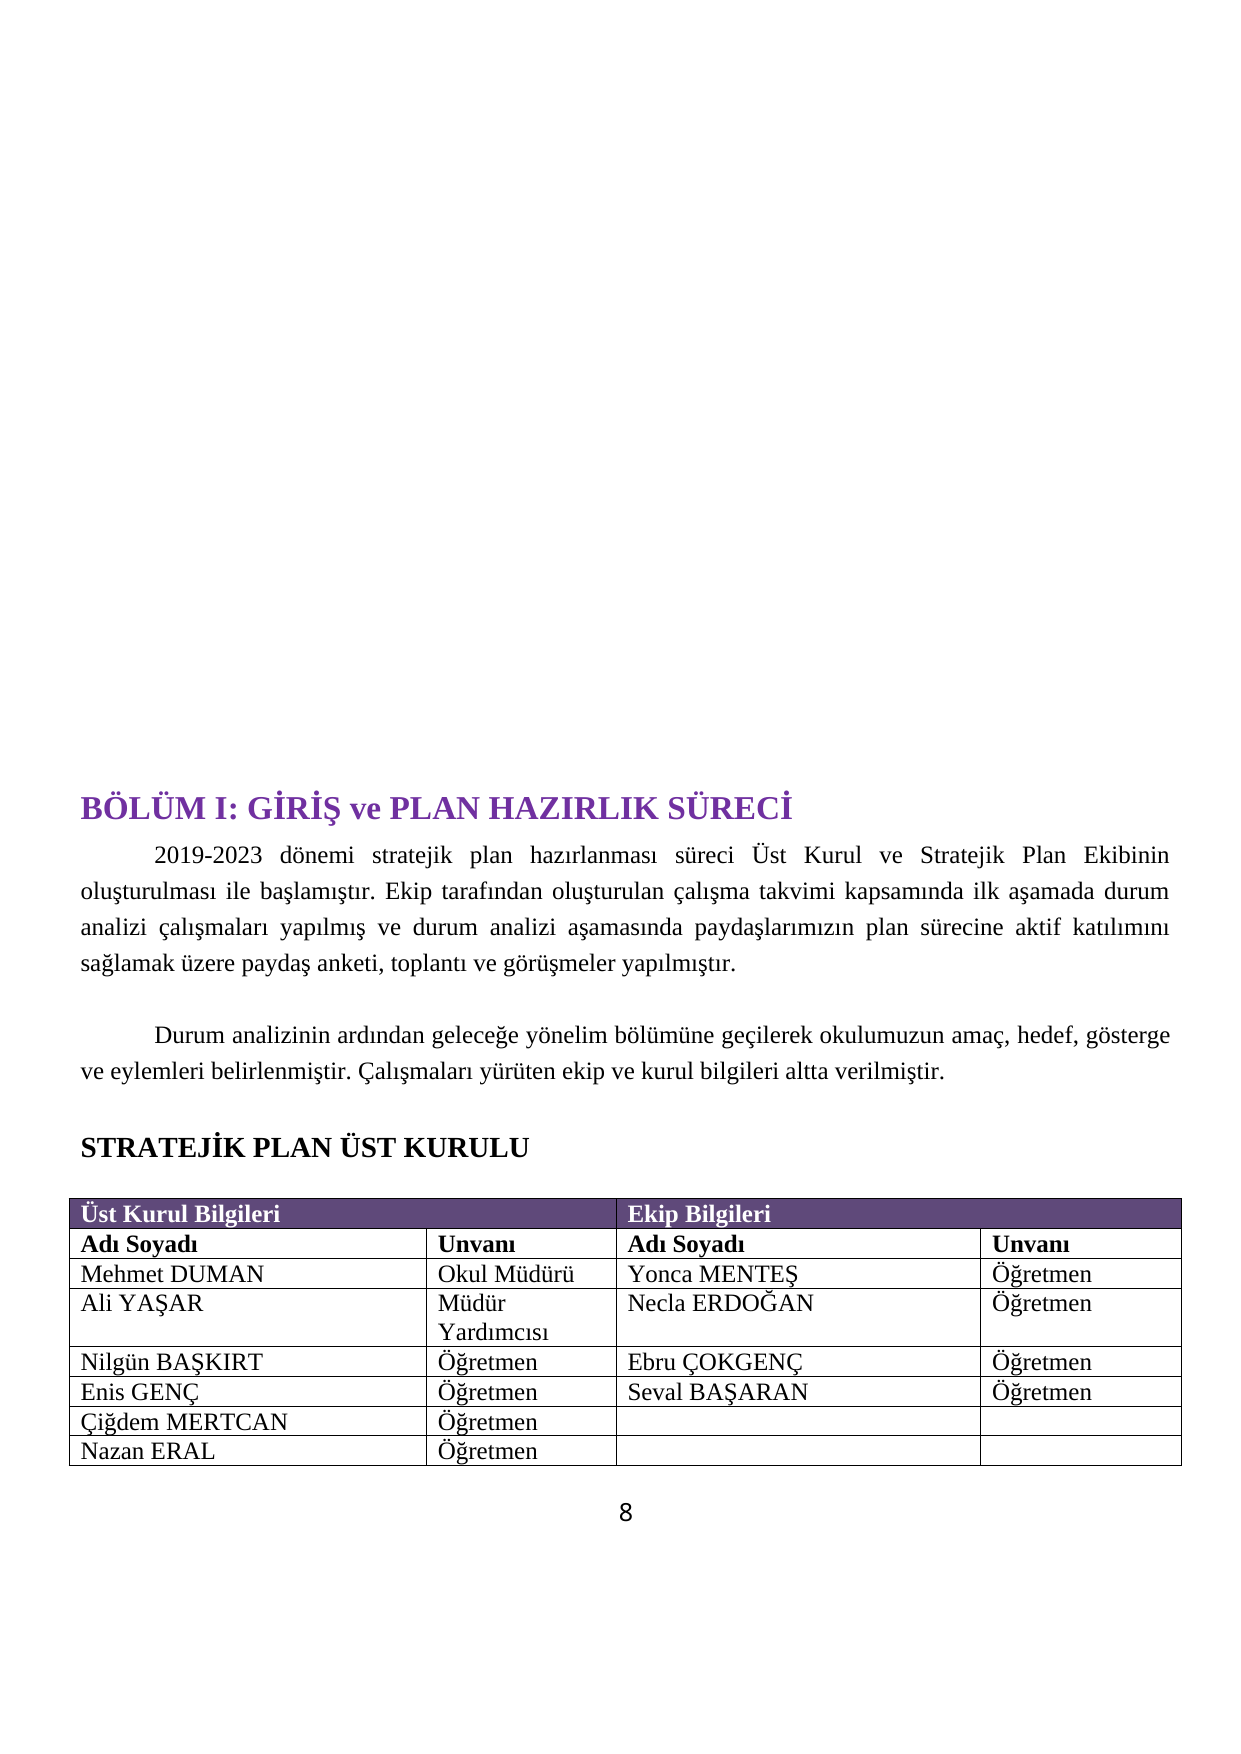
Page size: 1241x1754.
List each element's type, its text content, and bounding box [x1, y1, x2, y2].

table_cell Nilgün BAŞKIRT [70, 1347, 426, 1376]
text STRATEJİK PLAN ÜST KURULU [80, 1130, 1171, 1164]
table_cell Öğretmen [427, 1407, 616, 1435]
table_cell [617, 1407, 980, 1435]
table_cell Nazan ERAL [70, 1436, 426, 1465]
table_cell Seval BAŞARAN [617, 1377, 980, 1406]
table_header Ekip Bilgileri [617, 1199, 1181, 1228]
table_cell Unvanı [981, 1229, 1181, 1258]
table_cell Öğretmen [981, 1377, 1181, 1406]
table_cell [981, 1436, 1181, 1465]
table_cell Öğretmen [981, 1289, 1181, 1346]
table_cell Öğretmen [981, 1347, 1181, 1376]
table_cell [617, 1436, 980, 1465]
table_cell Unvanı [427, 1229, 616, 1258]
table_header Üst Kurul Bilgileri [70, 1199, 616, 1228]
table_cell Öğretmen [427, 1347, 616, 1376]
table_cell Ali YAŞAR [70, 1289, 426, 1346]
table_cell Enis GENÇ [70, 1377, 426, 1406]
table_cell Adı Soyadı [70, 1229, 426, 1258]
subtitle BÖLÜM I: GİRİŞ ve PLAN HAZIRLIK SÜRECİ [80, 788, 1171, 826]
table_cell Öğretmen [427, 1377, 616, 1406]
table_cell Öğretmen [427, 1436, 616, 1465]
text 2019-2023 dönemi stratejik plan hazırlanması süreci Üst Kurul ve Stratejik Plan Ekibinin oluşturulması ile başlamıştır. Ekip tarafından oluşturulan çalışma takvimi kapsamında ilk aşamada durum analizi çalışmaları yapılmış ve durum analizi aşamasında paydaşlarımızın plan sürecine aktif katılımını sağlamak üzere paydaş anketi, toplantı ve görüşmeler yapılmıştır. [80, 841, 1171, 977]
table_cell Adı Soyadı [617, 1229, 980, 1258]
table_cell Öğretmen [981, 1259, 1181, 1287]
table_cell Okul Müdürü [427, 1259, 616, 1287]
table_cell Mehmet DUMAN [70, 1259, 426, 1287]
table_cell Çiğdem MERTCAN [70, 1407, 426, 1435]
table_cell Necla ERDOĞAN [617, 1289, 980, 1346]
table_cell Yonca MENTEŞ [617, 1259, 980, 1287]
table_cell [981, 1407, 1181, 1435]
text Durum analizinin ardından geleceğe yönelim bölümüne geçilerek okulumuzun amaç, hedef, gösterge ve eylemleri belirlenmiştir. Çalışmaları yürüten ekip ve kurul bilgileri altta verilmiştir. [80, 1020, 1171, 1085]
table_cell Müdür Yardımcısı [427, 1289, 616, 1346]
table_cell Ebru ÇOKGENÇ [617, 1347, 980, 1376]
